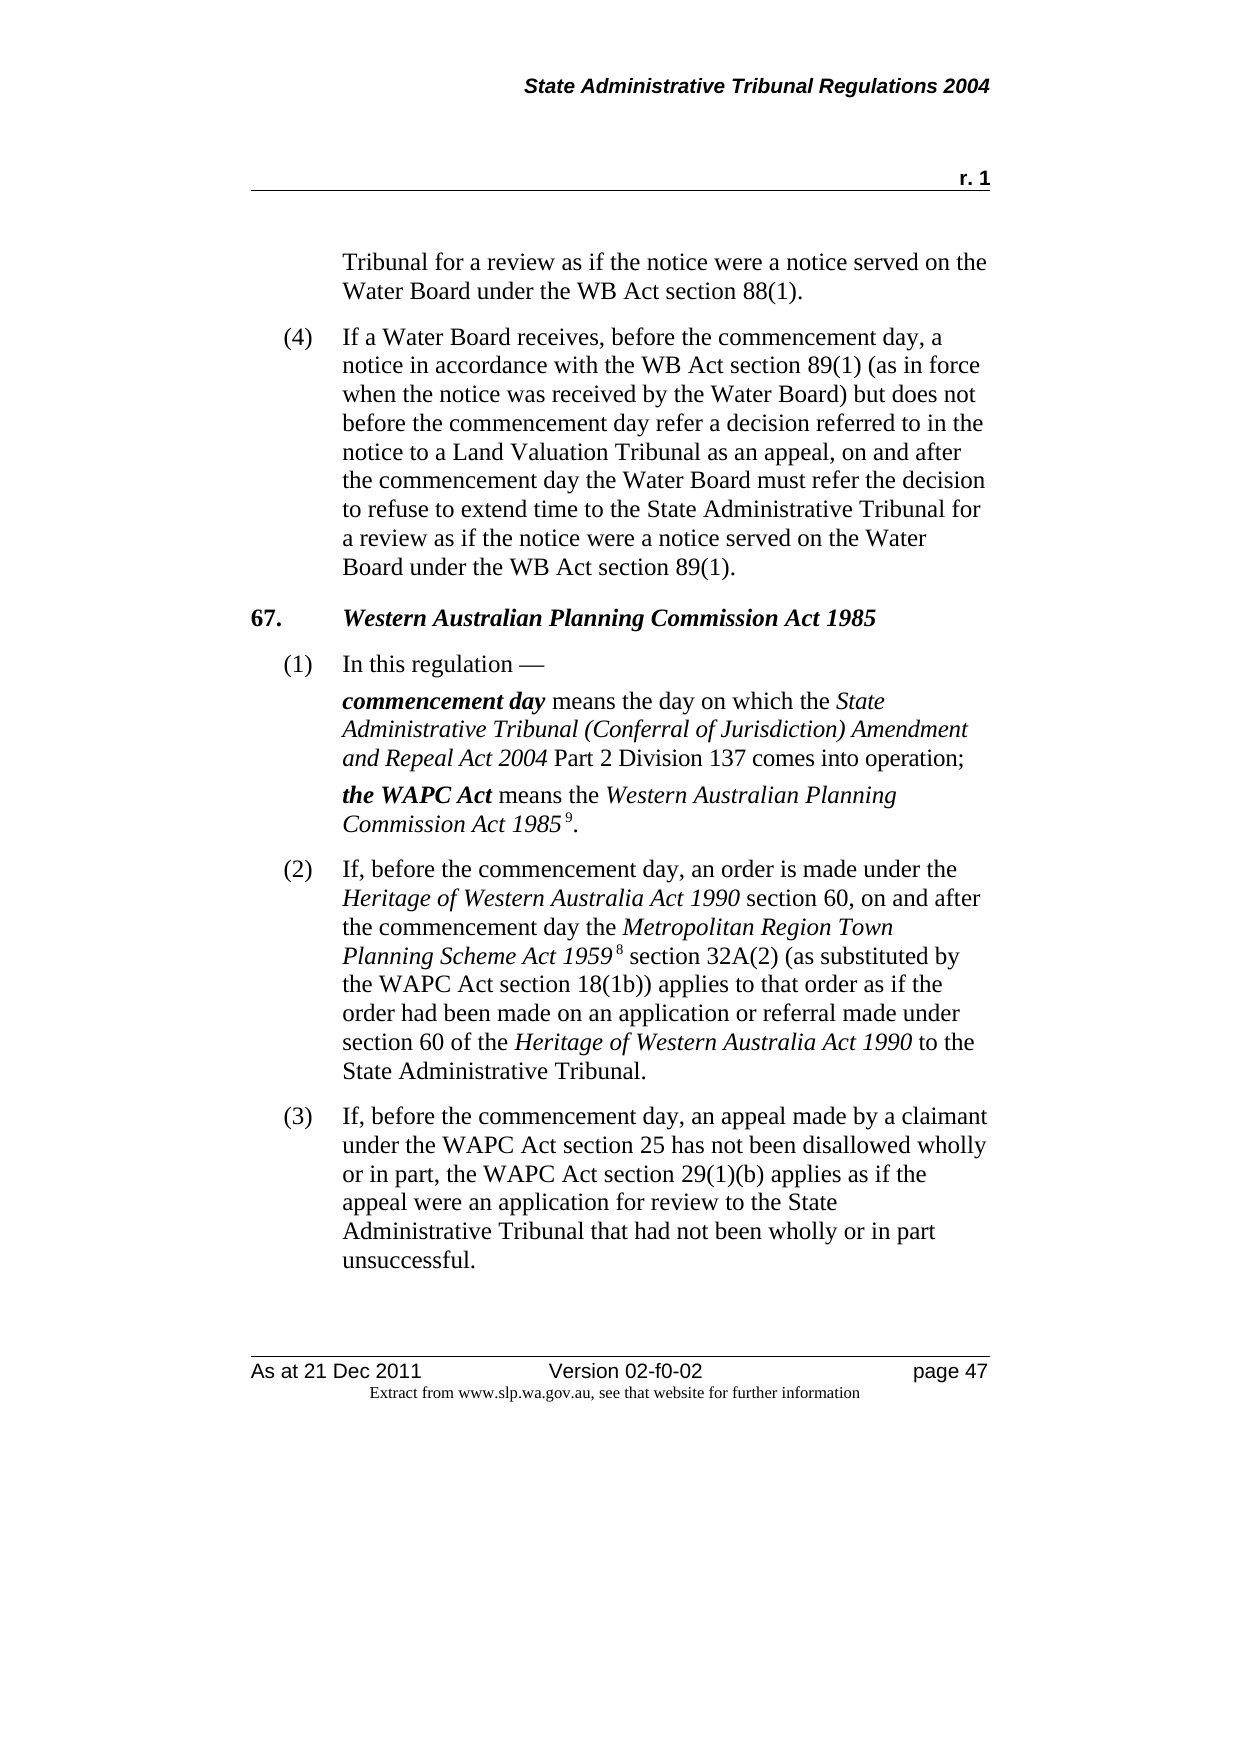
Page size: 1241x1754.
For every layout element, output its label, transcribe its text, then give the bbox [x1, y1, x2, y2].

text (2) If, before the commencement day, an order is made under the Heritage of Western Australia Act 1990 section 60, on and after the commencement day the Metropolitan Region Town Planning Scheme Act 1959 8 section 32A(2) (as substituted by the WAPC Act section 18(1b)) applies to that order as if the order had been made on an application or referral made under section 60 of the Heritage of Western Australia Act 1990 to the State Administrative Tribunal. [251, 854, 990, 1084]
text (4) If a Water Board receives, before the commencement day, a notice in accordance with the WB Act section 89(1) (as in force when the notice was received by the Water Board) but does not before the commencement day refer a decision referred to in the notice to a Land Valuation Tribunal as an appeal, on and after the commencement day the Water Board must refer the decision to refuse to extend time to the State Administrative Tribunal for a review as if the notice were a notice served on the Water Board under the WB Act section 89(1). [251, 322, 990, 580]
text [251, 247, 990, 305]
text (1) In this regulation — [251, 649, 990, 677]
text the WAPC Act means the Western Australian Planning Commission Act 1985 9. [251, 780, 990, 838]
text (3) If, before the commencement day, an appeal made by a claimant under the WAPC Act section 25 has not been disallowed wholly or in part, the WAPC Act section 29(1)(b) applies as if the appeal were an application for review to the State Administrative Tribunal that had not been wholly or in part unsuccessful. [251, 1101, 990, 1274]
text commencement day means the day on which the State Administrative Tribunal (Conferral of Jurisdiction) Amendment and Repeal Act 2004 Part 2 Division 137 comes into operation; [251, 686, 990, 772]
subtitle 67. Western Australian Planning Commission Act 1985 [251, 603, 990, 632]
